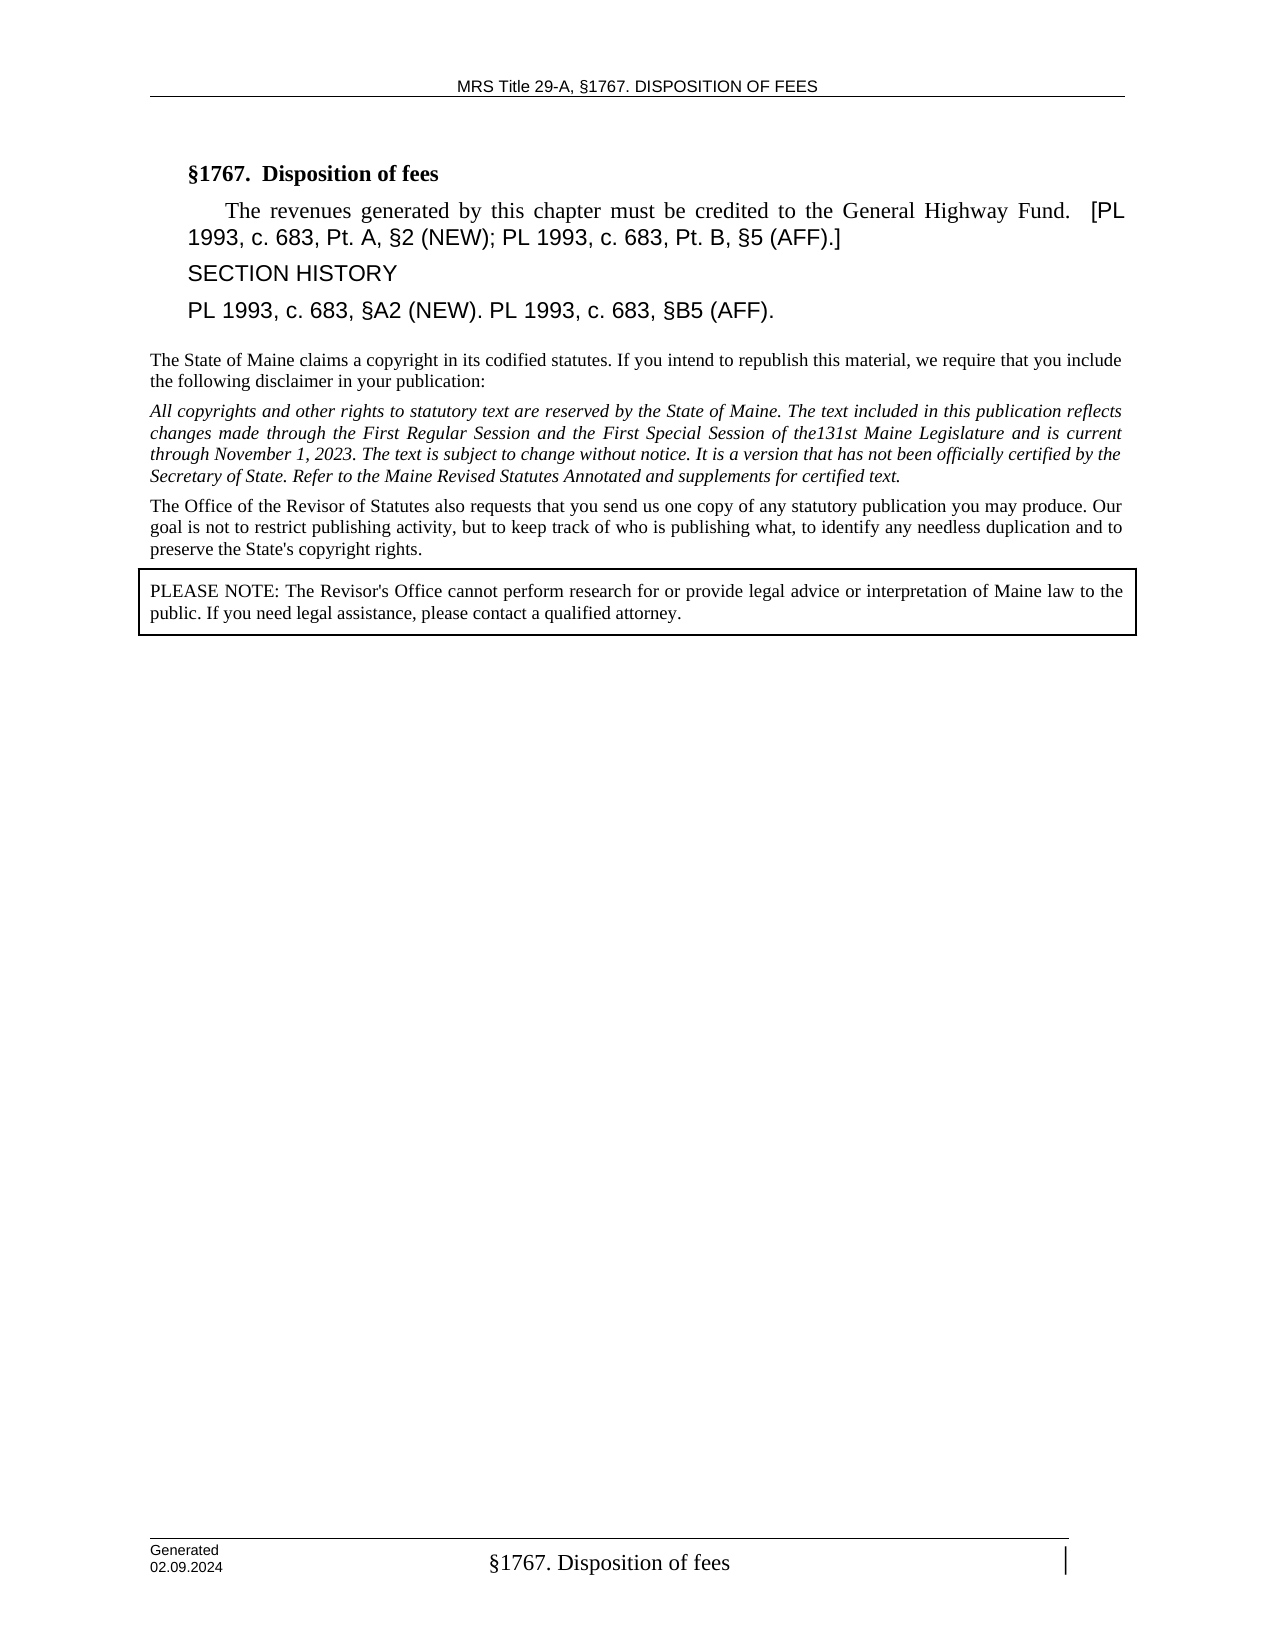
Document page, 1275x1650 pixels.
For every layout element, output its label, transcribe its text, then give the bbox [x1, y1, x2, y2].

text The State of Maine claims a copyright in its codified statutes. If you intend to republish this material, we require that you include the following disclaimer in your publication: [150, 348, 1125, 392]
text All copyrights and other rights to statutory text are reserved by the State of Maine. The text included in this publication reflects changes made through the First Regular Session and the First Special Session of the131st Maine Legislature and is current through November 1, 2023 . The text is subject to change without notice. It is a version that has not been officially certified by the Secretary of State. Refer to the Maine Revised Statutes Annotated and supplements for certified text. [150, 400, 1125, 486]
text §1767. Disposition of fees [187, 160, 1125, 187]
text PL 1993, c. 683, §A2 (NEW). PL 1993, c. 683, §B5 (AFF). [187, 297, 1125, 323]
text The Office of the Revisor of Statutes also requests that you send us one copy of any statutory publication you may produce. Our goal is not to restrict publishing activity, but to keep track of who is publishing what, to identify any needless duplication and to preserve the State's copyright rights. [150, 494, 1125, 559]
text PLEASE NOTE: The Revisor's Office cannot perform research for or provide legal advice or interpretation of Maine law to the public. If you need legal assistance, please contact a qualified attorney. [140, 570, 1135, 634]
text SECTION HISTORY [187, 260, 1125, 287]
text The revenues generated by this chapter must be credited to the General Highway Fund. [PL 1993, c. 683, Pt. A, §2 (NEW); PL 1993, c. 683, Pt. B, §5 (AFF).] [187, 197, 1125, 250]
